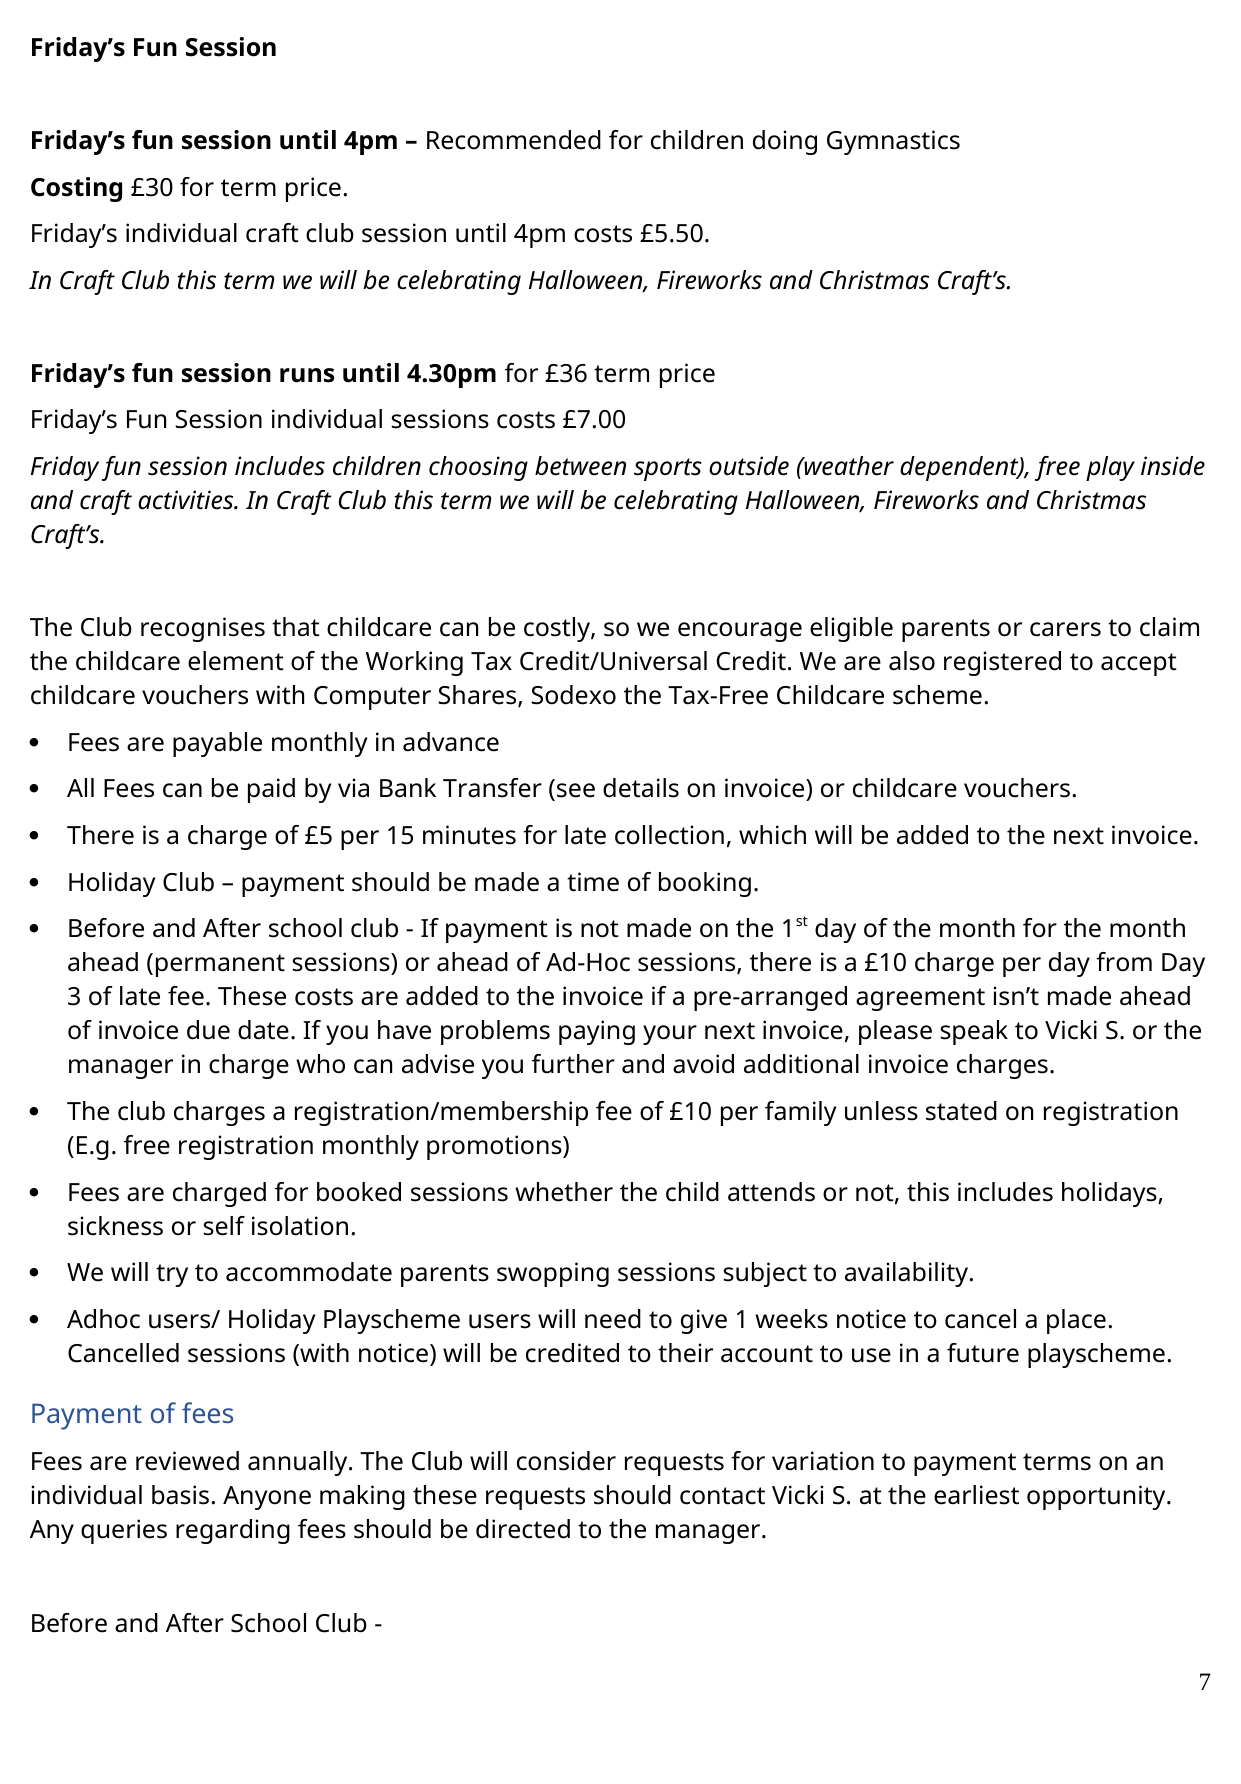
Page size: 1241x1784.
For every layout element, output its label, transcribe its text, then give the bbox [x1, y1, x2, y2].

text Fees are reviewed annually. The Club will consider requests for variation to payment terms on an individual basis. Anyone making these requests should contact Vicki S. at the earliest opportunity. Any queries regarding fees should be directed to the manager. [29, 1444, 1211, 1546]
list Holiday Club – payment should be made a time of booking. [29, 864, 1211, 898]
list There is a charge of £5 per 15 minutes for late collection, which will be added to the next invoice. [29, 818, 1211, 852]
text Before and After School Club - [29, 1605, 1211, 1639]
list We will try to accommodate parents swopping sessions subject to availability. [29, 1255, 1211, 1289]
subtitle Payment of fees [29, 1394, 1211, 1431]
text Friday’s Fun Session individual sessions costs £7.00 [29, 402, 1211, 436]
text Costing £30 for term price. [29, 169, 1211, 203]
text The Club recognises that childcare can be costly, so we encourage eligible parents or carers to claim the childcare element of the Working Tax Credit/Universal Credit. We are also registered to accept childcare vouchers with Computer Shares, Sodexo the Tax-Free Childcare scheme. [29, 610, 1211, 712]
list Fees are charged for booked sessions whether the child attends or not, this includes holidays, sickness or self isolation. [29, 1174, 1211, 1242]
list The club charges a registration/membership fee of £10 per family unless stated on registration (E.g. free registration monthly promotions) [29, 1094, 1211, 1162]
list Adhoc users/ Holiday Playscheme users will need to give 1 weeks notice to cancel a place. Cancelled sessions (with notice) will be credited to their account to use in a future playscheme. [29, 1301, 1211, 1369]
text Friday’s Fun Session [29, 29, 1211, 64]
list Fees are payable monthly in advance [29, 724, 1211, 759]
text Friday’s fun session runs until 4.30pm for £36 term price [29, 356, 1211, 389]
text Friday’s fun session until 4pm – Recommended for children doing Gymnastics [29, 123, 1211, 157]
text Friday’s individual craft club session until 4pm costs £5.50. [29, 216, 1211, 250]
text Friday fun session includes children choosing between sports outside (weather dependent), free play inside and craft activities. In Craft Club this term we will be celebrating Halloween, Fireworks and Christmas Craft’s. [29, 449, 1211, 551]
list Before and After school club - If payment is not made on the 1st day of the month for the month ahead (permanent sessions) or ahead of Ad-Hoc sessions, there is a £10 charge per day from Day 3 of late fee. These costs are added to the invoice if a pre-arranged agreement isn’t made ahead of invoice due date. If you have problems paying your next invoice, please speak to Vicki S. or the manager in charge who can advise you further and avoid additional invoice charges. [29, 911, 1211, 1081]
text In Craft Club this term we will be celebrating Halloween, Fireworks and Christmas Craft’s. [29, 262, 1211, 296]
list All Fees can be paid by via Bank Transfer (see details on invoice) or childcare vouchers. [29, 771, 1211, 805]
